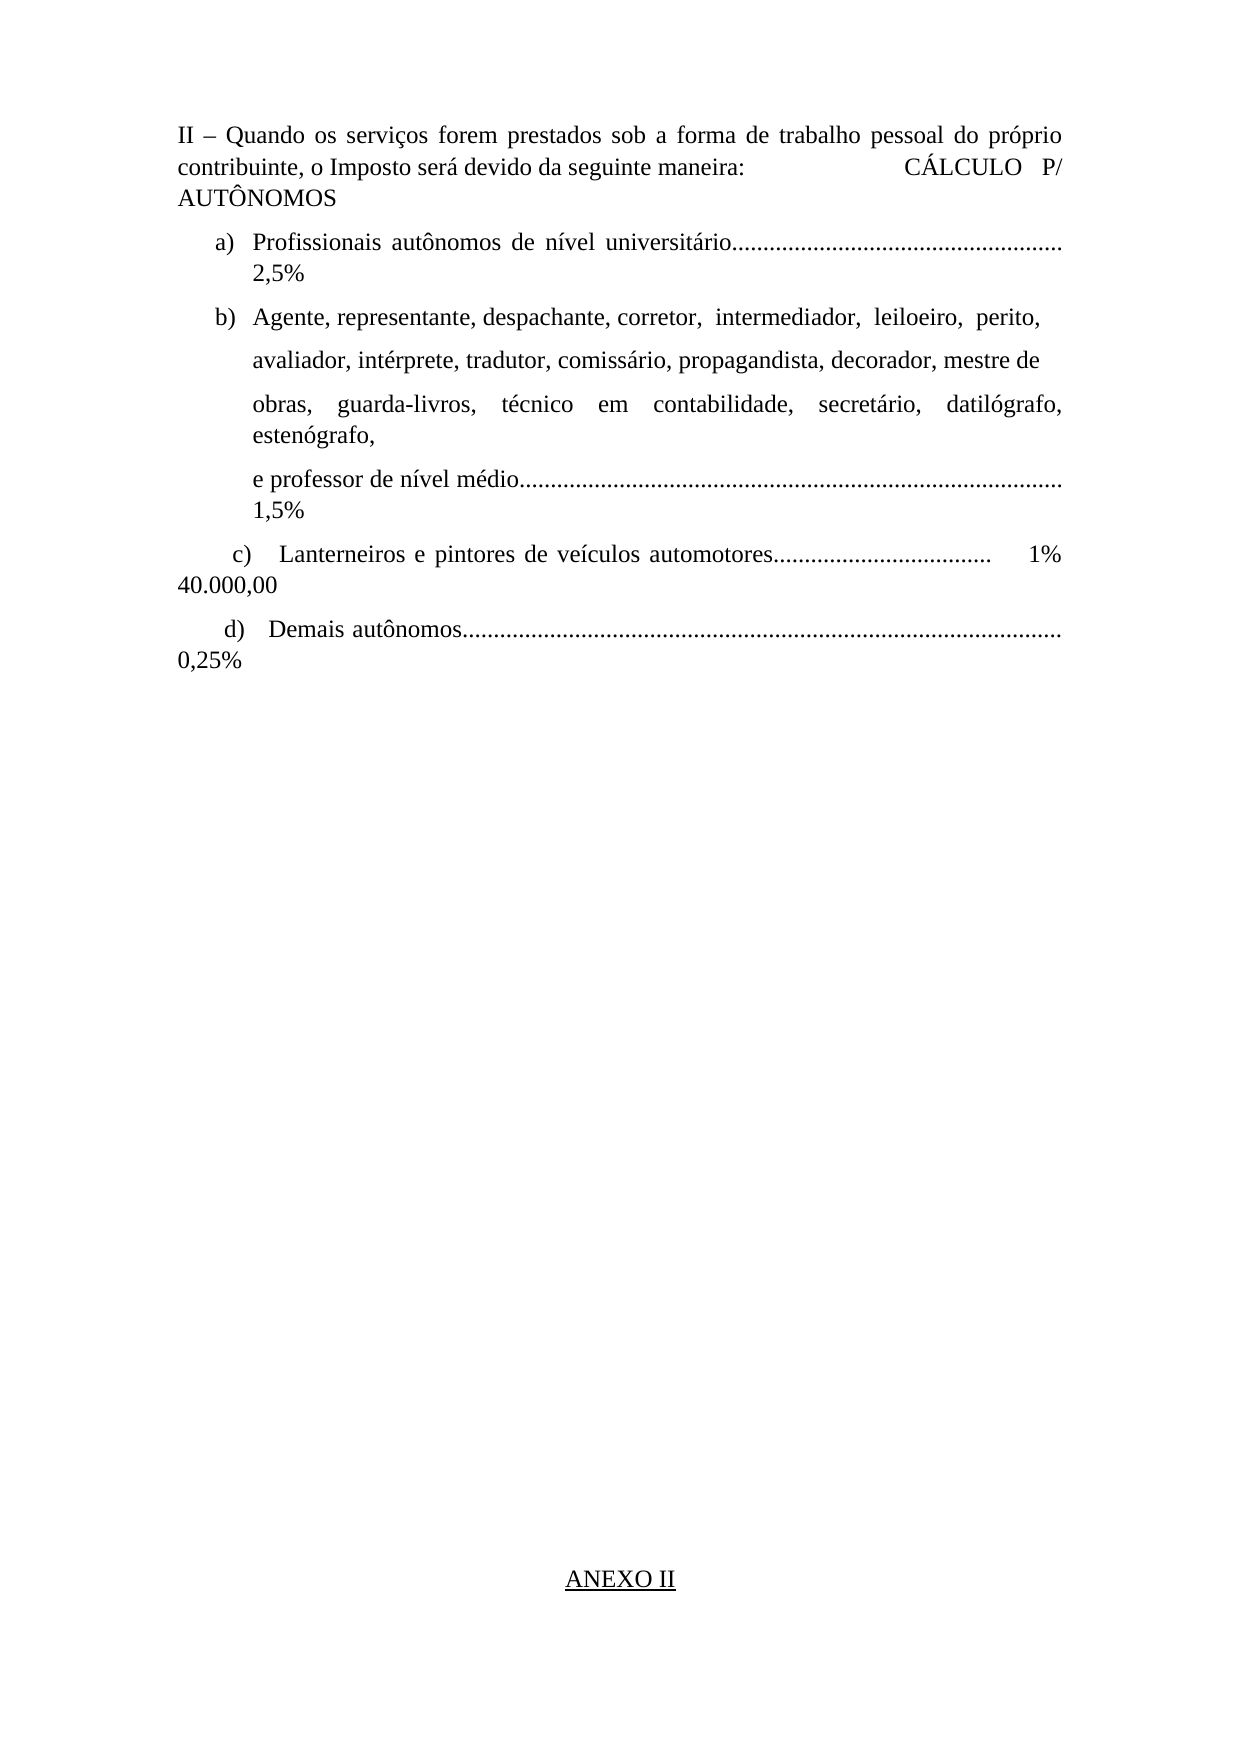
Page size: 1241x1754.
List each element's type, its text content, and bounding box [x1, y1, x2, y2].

text obras, guarda-livros, técnico em contabilidade, secretário, datilógrafo, estenógrafo, [252, 387, 1063, 449]
list Agente, representante, despachante, corretor, intermediador, leiloeiro, perito, [215, 299, 1063, 331]
text ANEXO II [177, 1562, 1063, 1593]
text e professor de nível médio....................................................................................... 1,5% [252, 462, 1063, 524]
text avaliador, intérprete, tradutor, comissário, propagandista, decorador, mestre de [252, 343, 1063, 374]
text d) Demais autônomos................................................................................................ 0,25% [177, 612, 1063, 674]
text II – Quando os serviços forem prestados sob a forma de trabalho pessoal do próprio contribuinte, o Imposto será devido da seguinte maneira: CÁLCULO P/ AUTÔNOMOS [177, 118, 1063, 212]
text c) Lanterneiros e pintores de veículos automotores................................... 1% 40.000,00 [177, 537, 1063, 599]
list Profissionais autônomos de nível universitário..................................................... 2,5% [215, 224, 1063, 287]
